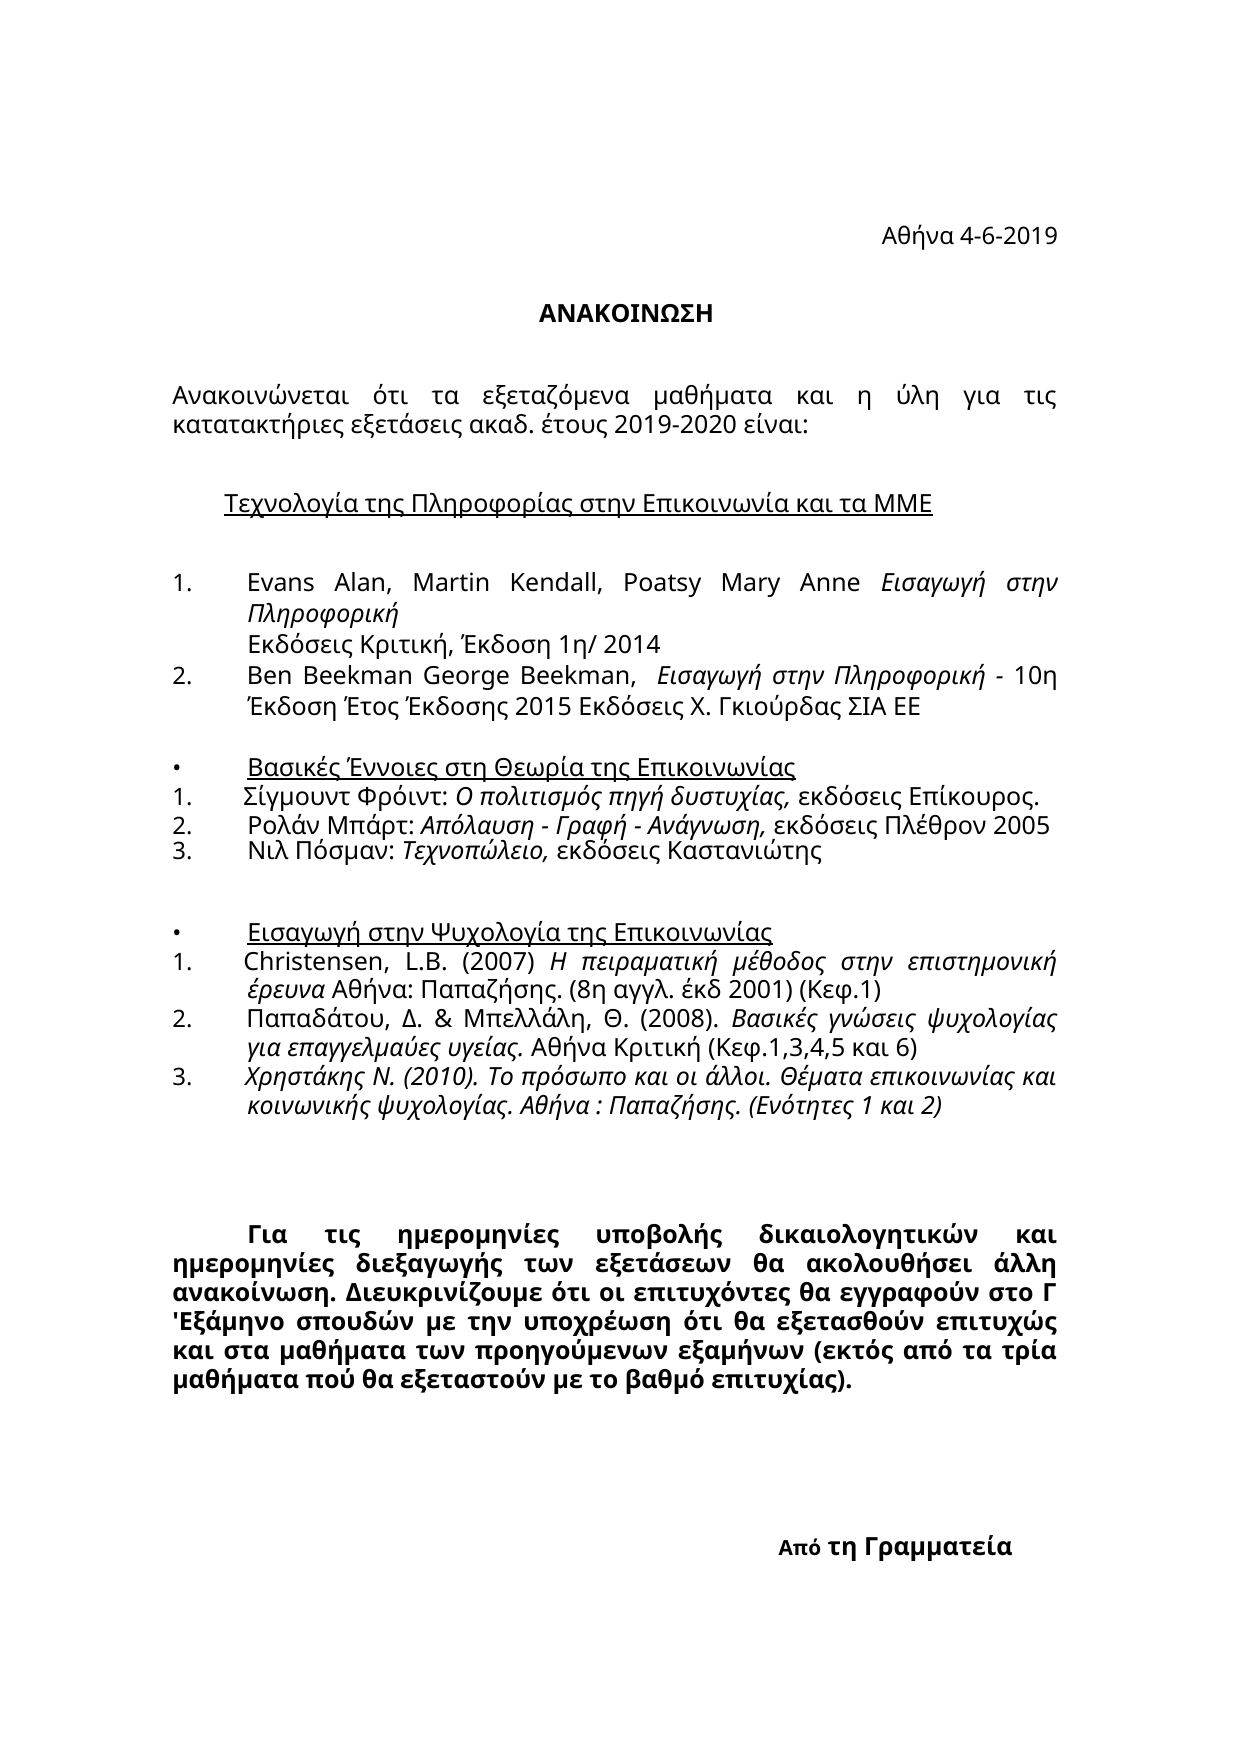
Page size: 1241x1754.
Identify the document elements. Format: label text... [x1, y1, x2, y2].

text Από τη Γραμματεία [778, 1537, 1070, 1559]
list Νιλ Πόσμαν: Τεχνοπώλειο, εκδόσεις Καστανιώτης [172, 840, 1070, 864]
list Christensen, L.B. (2007) Η πειραματική μέθοδος στην επιστημονική έρευνα Αθήνα: Παπαζήσης. (8η αγγλ. έκδ 2001) (Κεφ.1) [172, 947, 1058, 1005]
list Βασικές Έννοιες στη Θεωρία της Επικοινωνίας [172, 753, 1070, 782]
text ΑΝΑΚΟΙΝΩΣΗ [182, 305, 1070, 327]
text Αθήνα 4-6-2019 [170, 225, 1058, 249]
text Τεχνολογία της Πληροφορίας στην Επικοινωνία και τα ΜΜΕ [172, 488, 1058, 518]
text Ανακοινώνεται ότι τα εξεταζόμενα μαθήματα και η ύλη για τις κατατακτήριες εξετάσεις ακαδ. έτους 2019-2020 είναι: [172, 381, 1058, 439]
text Εκδόσεις Κριτική, Έκδοση 1η/ 2014 [172, 629, 1070, 660]
list Evans Alan, Martin Kendall, Poatsy Mary Anne Εισαγωγή στην Πληροφορική [172, 567, 1058, 629]
list Χρηστάκης Ν. (2010). Το πρόσωπο και οι άλλοι. Θέματα επικοινωνίας και κοινωνικής ψυχολογίας. Αθήνα : Παπαζήσης. (Ενότητες 1 και 2) [172, 1063, 1058, 1121]
list Παπαδάτου, Δ. & Μπελλάλη, Θ. (2008). Βασικές γνώσεις ψυχολογίας για επαγγελμαύες υγείας. Αθήνα Κριτική (Κεφ.1,3,4,5 και 6) [172, 1005, 1058, 1063]
text Για τις ημερομηνίες υποβολής δικαιολογητικών και ημερομηνίες διεξαγωγής των εξετάσεων θα ακολουθήσει άλλη ανακοίνωση. Διευκρινίζουμε ότι οι επιτυχόντες θα εγγραφούν στο Γ 'Εξάμηνο σπουδών με την υποχρέωση ότι θα εξετασθούν επιτυχώς και στα μαθήματα των προηγούμενων εξαμήνων (εκτός από τα τρία μαθήματα πού θα εξεταστούν με το βαθμό επιτυχίας). [172, 1221, 1058, 1394]
list Ben Beekman George Beekman, Εισαγωγή στην Πληροφορική - 10η Έκδοση Έτος Έκδοσης 2015 Εκδόσεις Χ. Γκιούρδας ΣΙΑ ΕΕ [172, 660, 1058, 722]
list Ρολάν Μπάρτ: Απόλαυση - Γραφή - Ανάγνωση, εκδόσεις Πλέθρον 2005 [172, 811, 1058, 840]
list Εισαγωγή στην Ψυχολογία της Επικοινωνίας [172, 918, 1070, 947]
list Σίγμουντ Φρόιντ: Ο πολιτισμός πηγή δυστυχίας, εκδόσεις Επίκουρος. [172, 782, 1070, 811]
